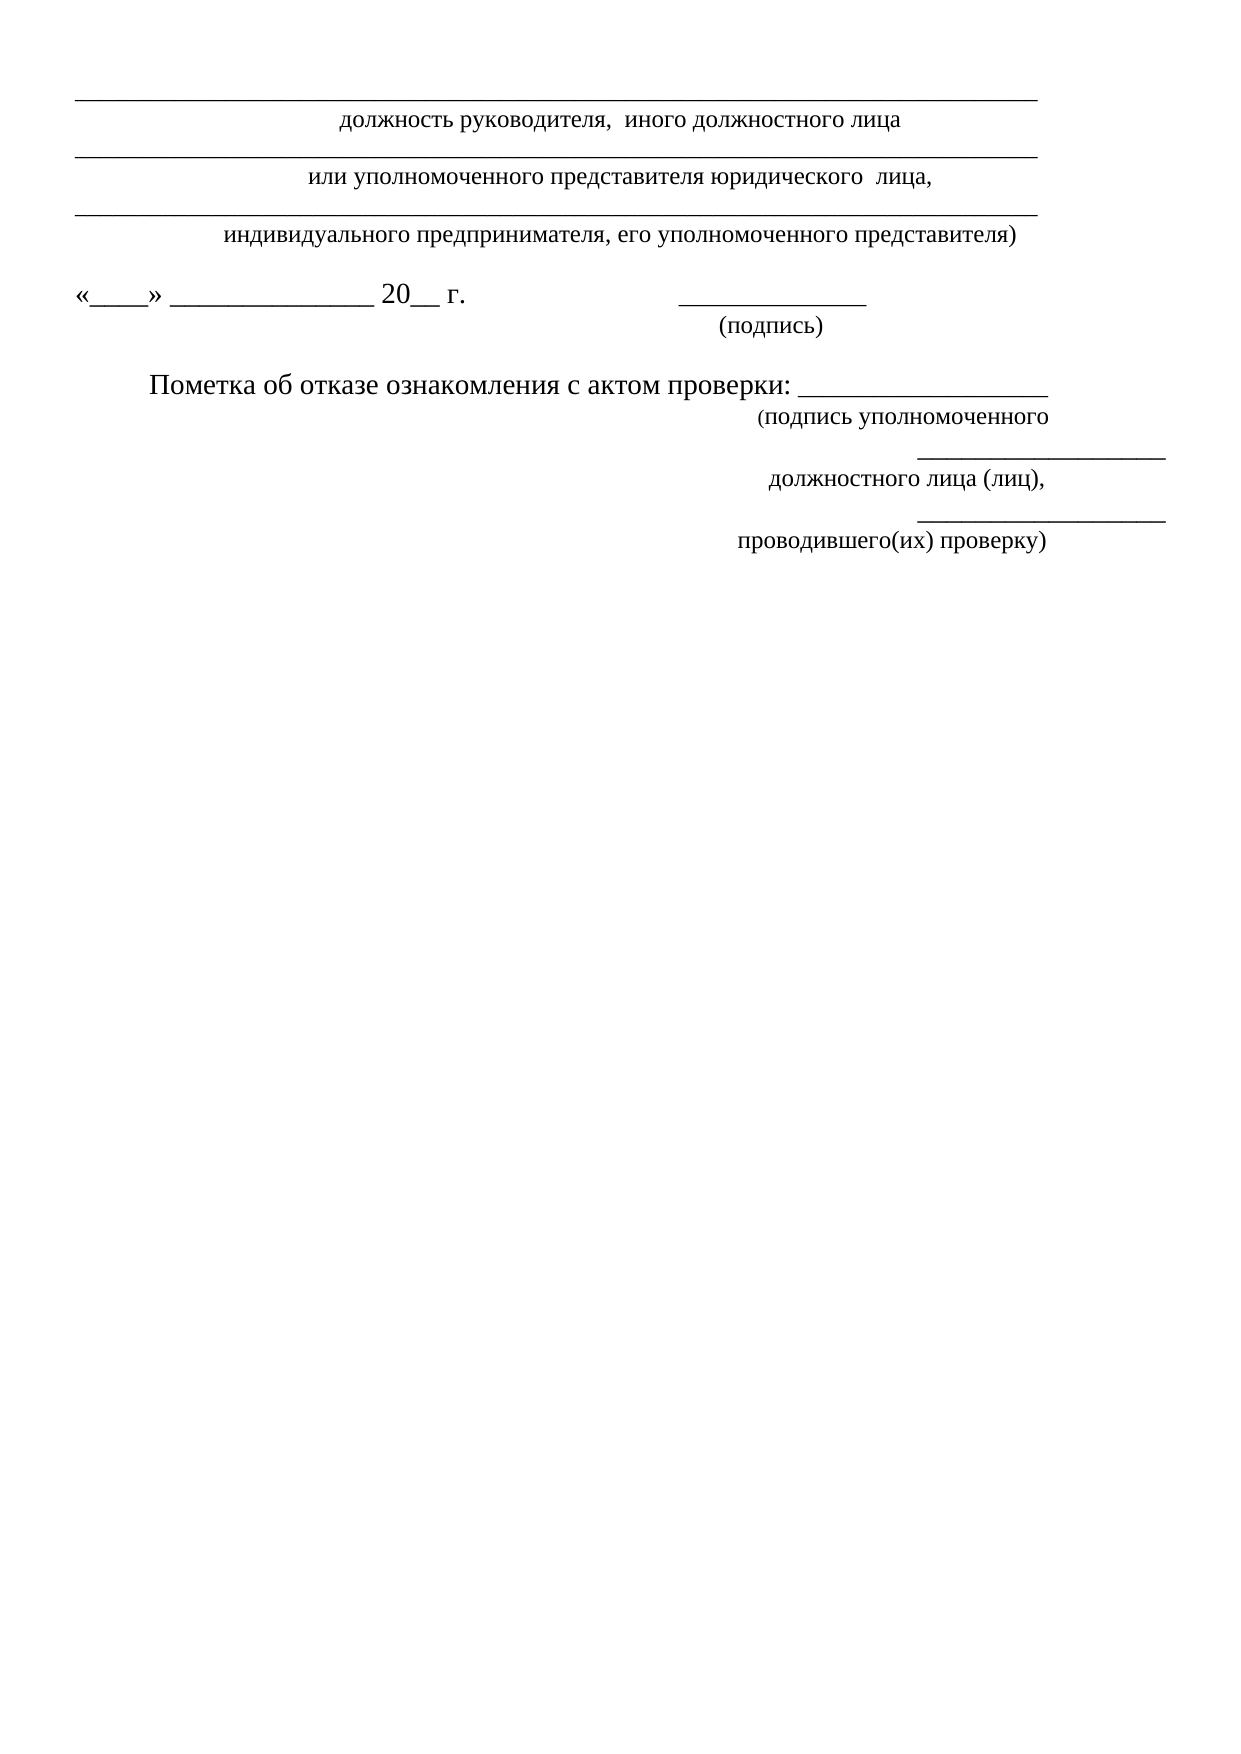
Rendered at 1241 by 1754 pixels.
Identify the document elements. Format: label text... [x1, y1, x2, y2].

text (подпись уполномоченного [75, 401, 1165, 429]
text индивидуального предпринимателя, его уполномоченного представителя) [75, 219, 1165, 247]
text должностного лица (лиц), [75, 463, 1165, 492]
text или уполномоченного представителя юридического лица, [75, 161, 1165, 190]
text _____________________________________________________________________________ [75, 75, 1165, 104]
text должность руководителя, иного должностного лица [75, 104, 1165, 132]
text проводившего(их) проверку) [75, 525, 1165, 554]
text _________________ [75, 429, 1165, 463]
text «____» ______________ 20__ г. _______________ [75, 276, 1165, 310]
text (подпись) [75, 310, 1165, 338]
text _____________________________________________________________________________ [75, 132, 1165, 161]
text _________________ [75, 492, 1165, 525]
text _____________________________________________________________________________ [75, 190, 1165, 219]
text Пометка об отказе ознакомления с актом проверки: ____________________ [75, 367, 1165, 401]
